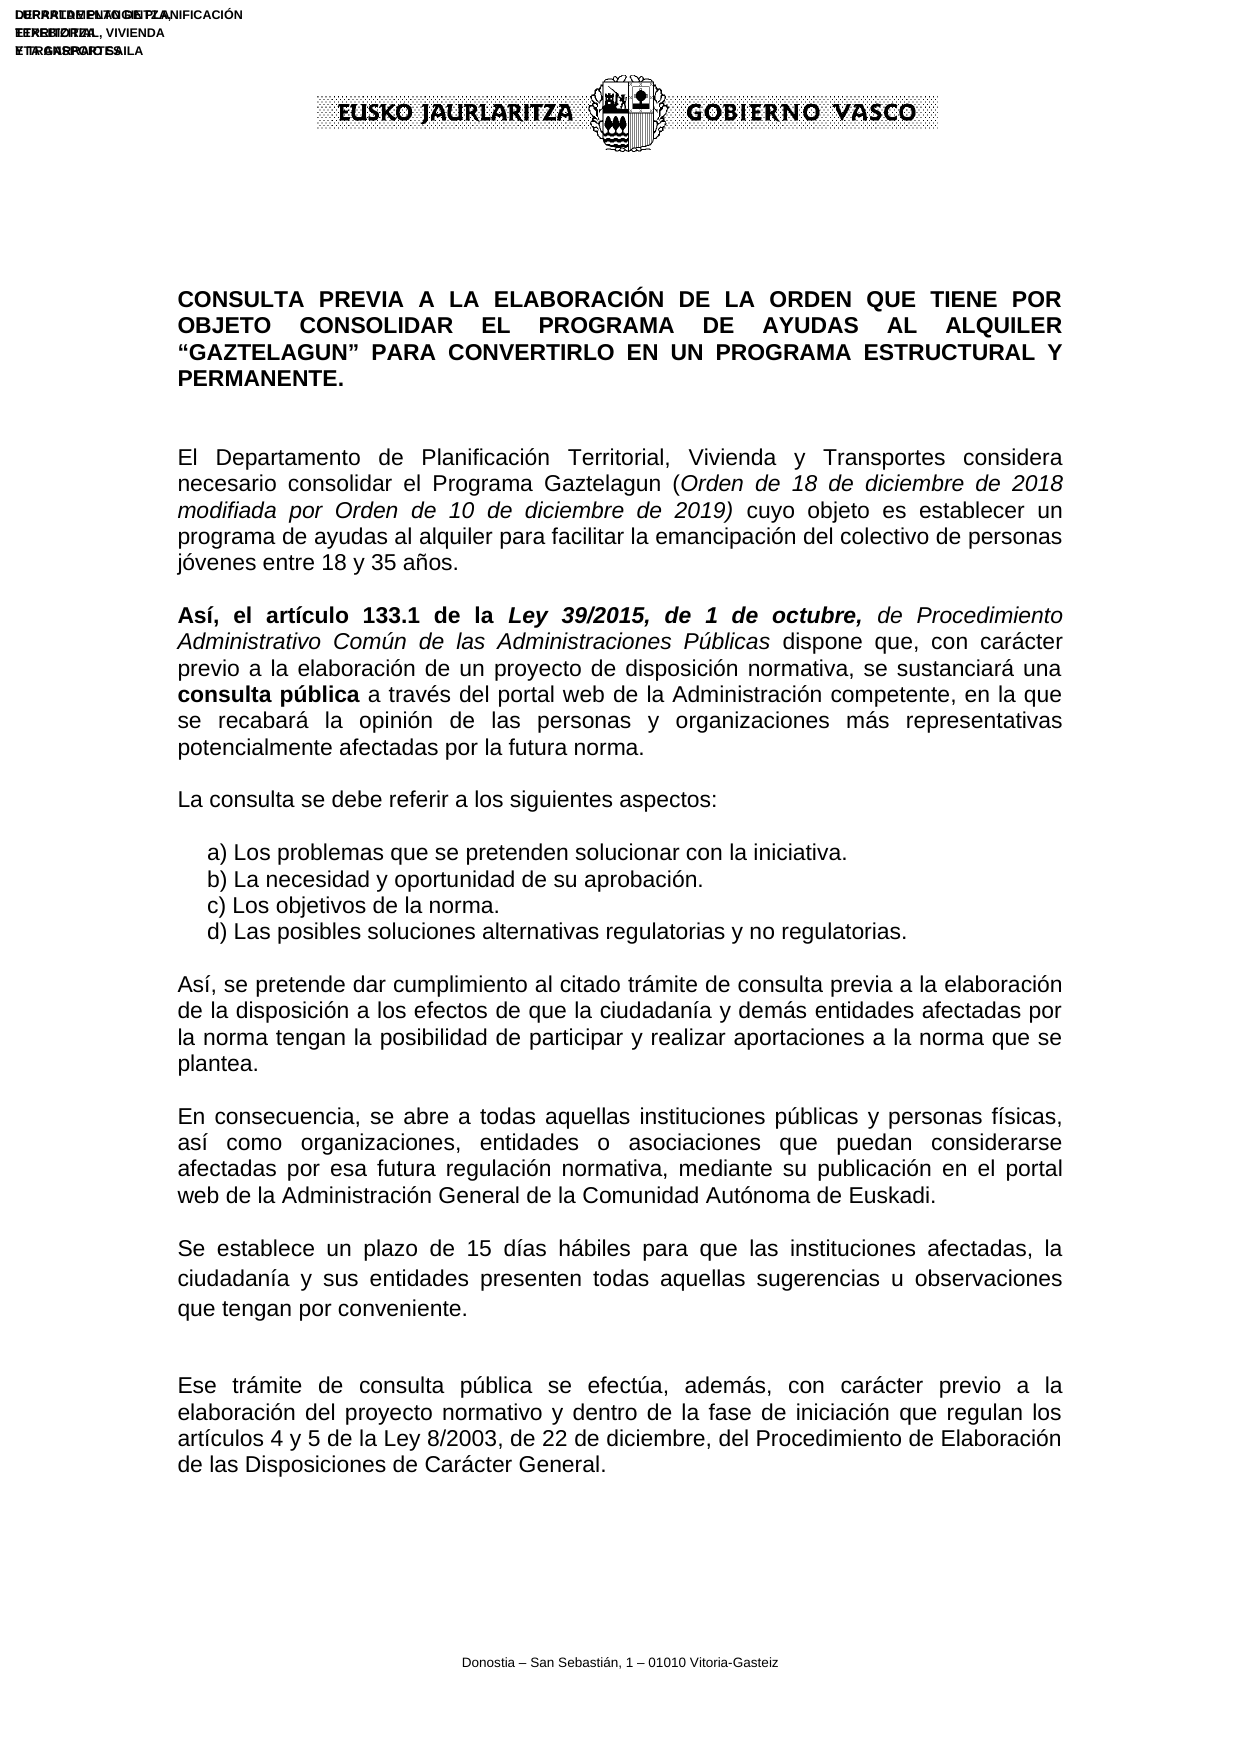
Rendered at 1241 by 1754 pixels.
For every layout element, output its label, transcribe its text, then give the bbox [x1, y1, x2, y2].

text b) La necesidad y oportunidad de su aprobación. [207, 866, 1063, 892]
text Ese trámite de consulta pública se efectúa, además, con carácter previo a la elaboración del proyecto normativo y dentro de la fase de iniciación que regulan los artículos 4 y 5 de la Ley 8/2003, de 22 de diciembre, del Procedimiento de Elaboración de las Disposiciones de Carácter General. [177, 1372, 1063, 1478]
text CONSULTA PREVIA A LA ELABORACIÓN DE LA ORDEN QUE TIENE POR OBJETO CONSOLIDAR EL PROGRAMA DE AYUDAS AL ALQUILER “GAZTELAGUN” PARA CONVERTIRLO EN UN PROGRAMA ESTRUCTURAL Y PERMANENTE. [177, 286, 1063, 391]
text Así, se pretende dar cumplimiento al citado trámite de consulta previa a la elaboración de la disposición a los efectos de que la ciudadanía y demás entidades afectadas por la norma tengan la posibilidad de participar y realizar aportaciones a la norma que se plantea. [177, 971, 1063, 1076]
text a) Los problemas que se pretenden solucionar con la iniciativa. [207, 839, 1063, 866]
text El Departamento de Planificación Territorial, Vivienda y Transportes considera necesario consolidar el Programa Gaztelagun (Orden de 18 de diciembre de 2018 modifiada por Orden de 10 de diciembre de 2019) cuyo objeto es establecer un programa de ayudas al alquiler para facilitar la emancipación del colectivo de personas jóvenes entre 18 y 35 años. [177, 444, 1063, 576]
text d) Las posibles soluciones alternativas regulatorias y no regulatorias. [207, 918, 1063, 944]
text c) Los objetivos de la norma. [207, 892, 1063, 918]
picture [317, 75, 938, 152]
text La consulta se debe referir a los siguientes aspectos: [177, 786, 1063, 813]
text Se establece un plazo de 15 días hábiles para que las instituciones afectadas, la ciudadanía y sus entidades presenten todas aquellas sugerencias u observaciones que tengan por conveniente. [177, 1234, 1063, 1321]
text En consecuencia, se abre a todas aquellas instituciones públicas y personas físicas, así como organizaciones, entidades o asociaciones que puedan considerarse afectadas por esa futura regulación normativa, mediante su publicación en el portal web de la Administración General de la Comunidad Autónoma de Euskadi. [177, 1103, 1063, 1208]
text Así, el artículo 133.1 de la Ley 39/2015, de 1 de octubre, de Procedimiento Administrativo Común de las Administraciones Públicas dispone que, con carácter previo a la elaboración de un proyecto de disposición normativa, se sustanciará una consulta pública a través del portal web de la Administración competente, en la que se recabará la opinión de las personas y organizaciones más representativas potencialmente afectadas por la futura norma. [177, 602, 1063, 760]
